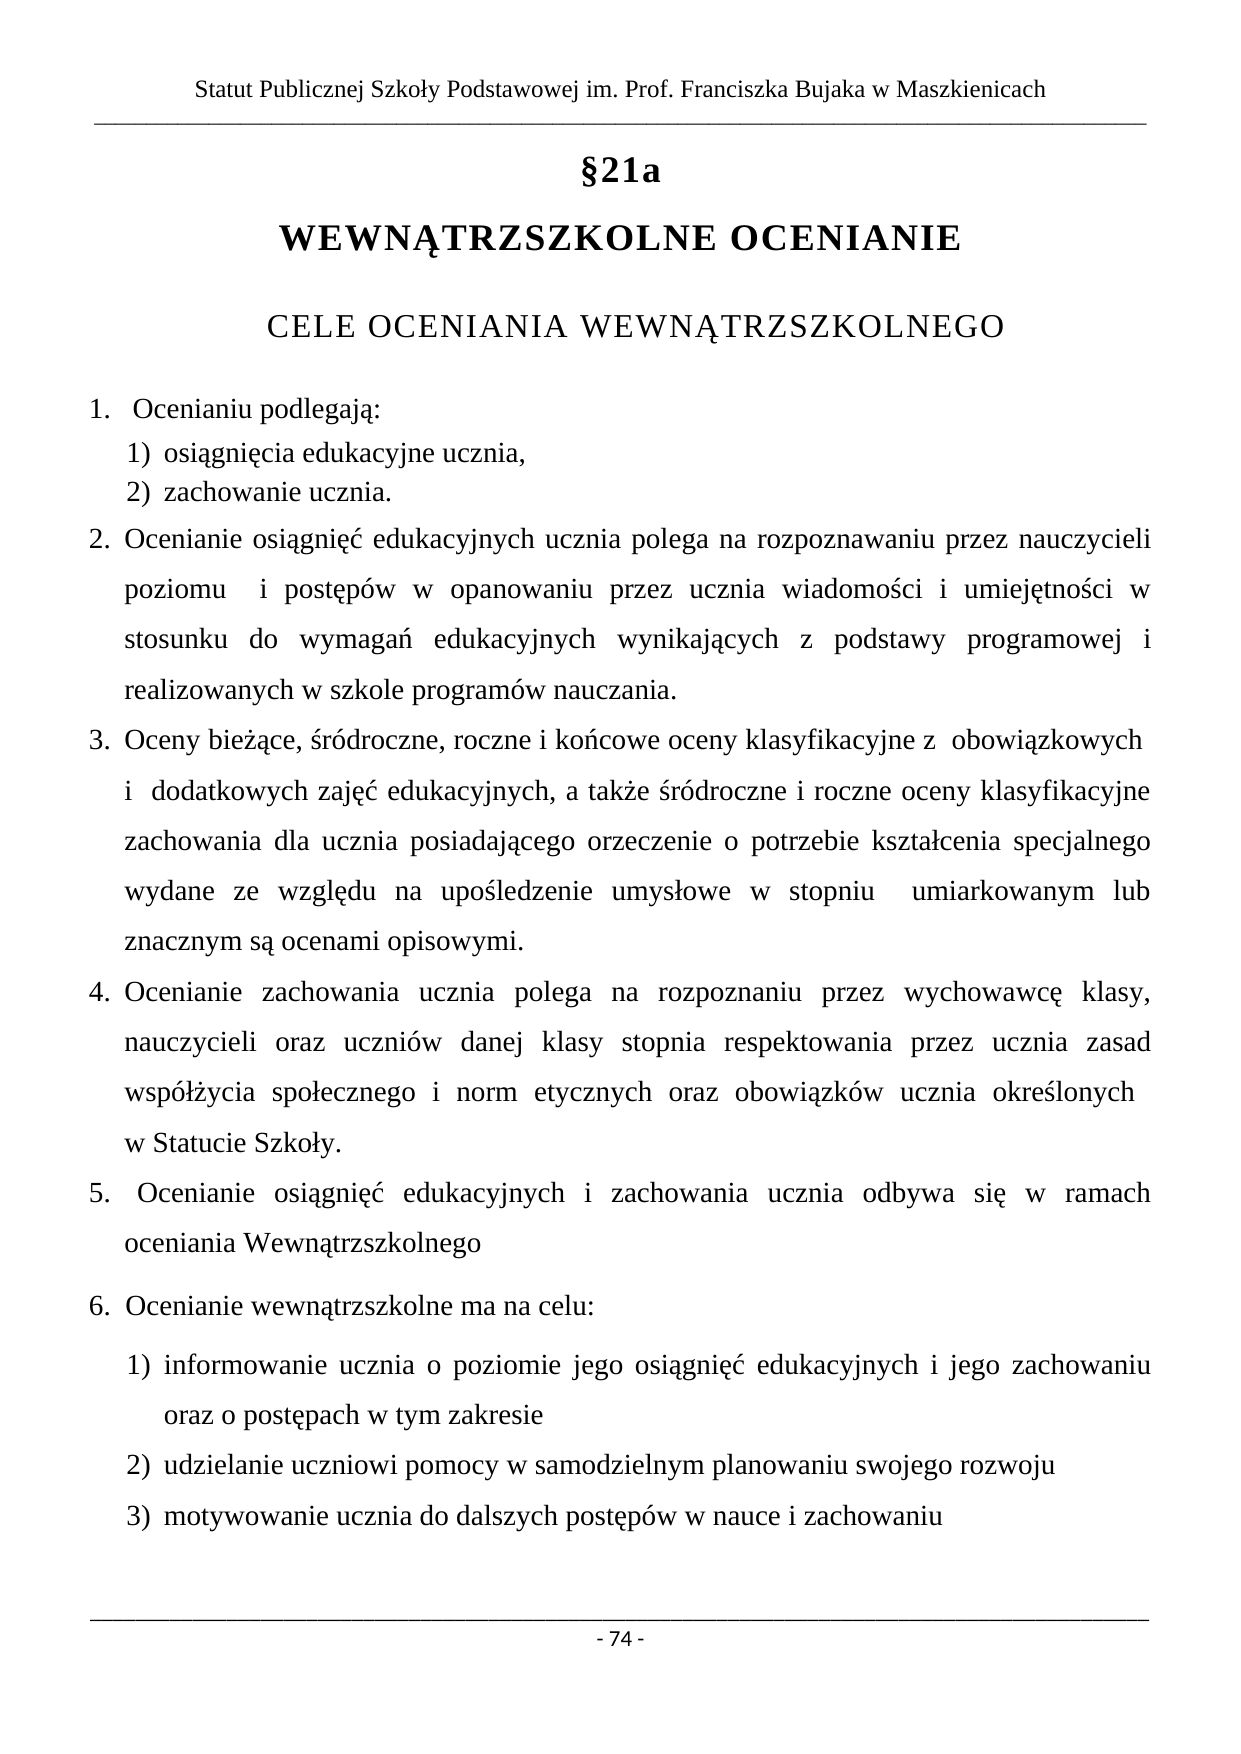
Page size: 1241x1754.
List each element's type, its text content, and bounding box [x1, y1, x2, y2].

text 6. Ocenianie wewnątrzszkolne ma na celu: [89, 1288, 1152, 1322]
text 1. Ocenianiu podlegają: [89, 391, 1152, 425]
list Ocenianie osiągnięć edukacyjnych ucznia polega na rozpoznawaniu przez nauczycieli poziomu i postępów w opanowaniu przez ucznia wiadomości i umiejętności w stosunku do wymagań edukacyjnych wynikających z podstawy programowej i realizowanych w szkole programów nauczania. [89, 521, 1152, 706]
list motywowanie ucznia do dalszych postępów w nauce i zachowaniu [126, 1498, 1152, 1531]
list osiągnięcia edukacyjne ucznia, [126, 436, 1152, 469]
subtitle Cele oceniania wewnątrzszkolnego [89, 306, 1152, 344]
text §21a [89, 148, 1152, 191]
list informowanie ucznia o poziomie jego osiągnięć edukacyjnych i jego zachowaniu oraz o postępach w tym zakresie [126, 1347, 1152, 1431]
text 5. Ocenianie osiągnięć edukacyjnych i zachowania ucznia odbywa się w ramach oceniania Wewnątrzszkolnego [89, 1175, 1152, 1259]
list Ocenianie zachowania ucznia polega na rozpoznaniu przez wychowawcę klasy, nauczycieli oraz uczniów danej klasy stopnia respektowania przez ucznia zasad współżycia społecznego i norm etycznych oraz obowiązków ucznia określonych w Statucie Szkoły. [89, 974, 1152, 1158]
list Oceny bieżące, śródroczne, roczne i końcowe oceny klasyfikacyjne z obowiązkowych i dodatkowych zajęć edukacyjnych, a także śródroczne i roczne oceny klasyfikacyjne zachowania dla ucznia posiadającego orzeczenie o potrzebie kształcenia specjalnego wydane ze względu na upośledzenie umysłowe w stopniu umiarkowanym lub znacznym są ocenami opisowymi. [89, 722, 1152, 957]
list udzielanie uczniowi pomocy w samodzielnym planowaniu swojego rozwoju [126, 1447, 1152, 1481]
list zachowanie ucznia. [126, 474, 1152, 508]
subtitle WEWNĄTRZSZKOLNE OCENIANIE [89, 216, 1152, 259]
